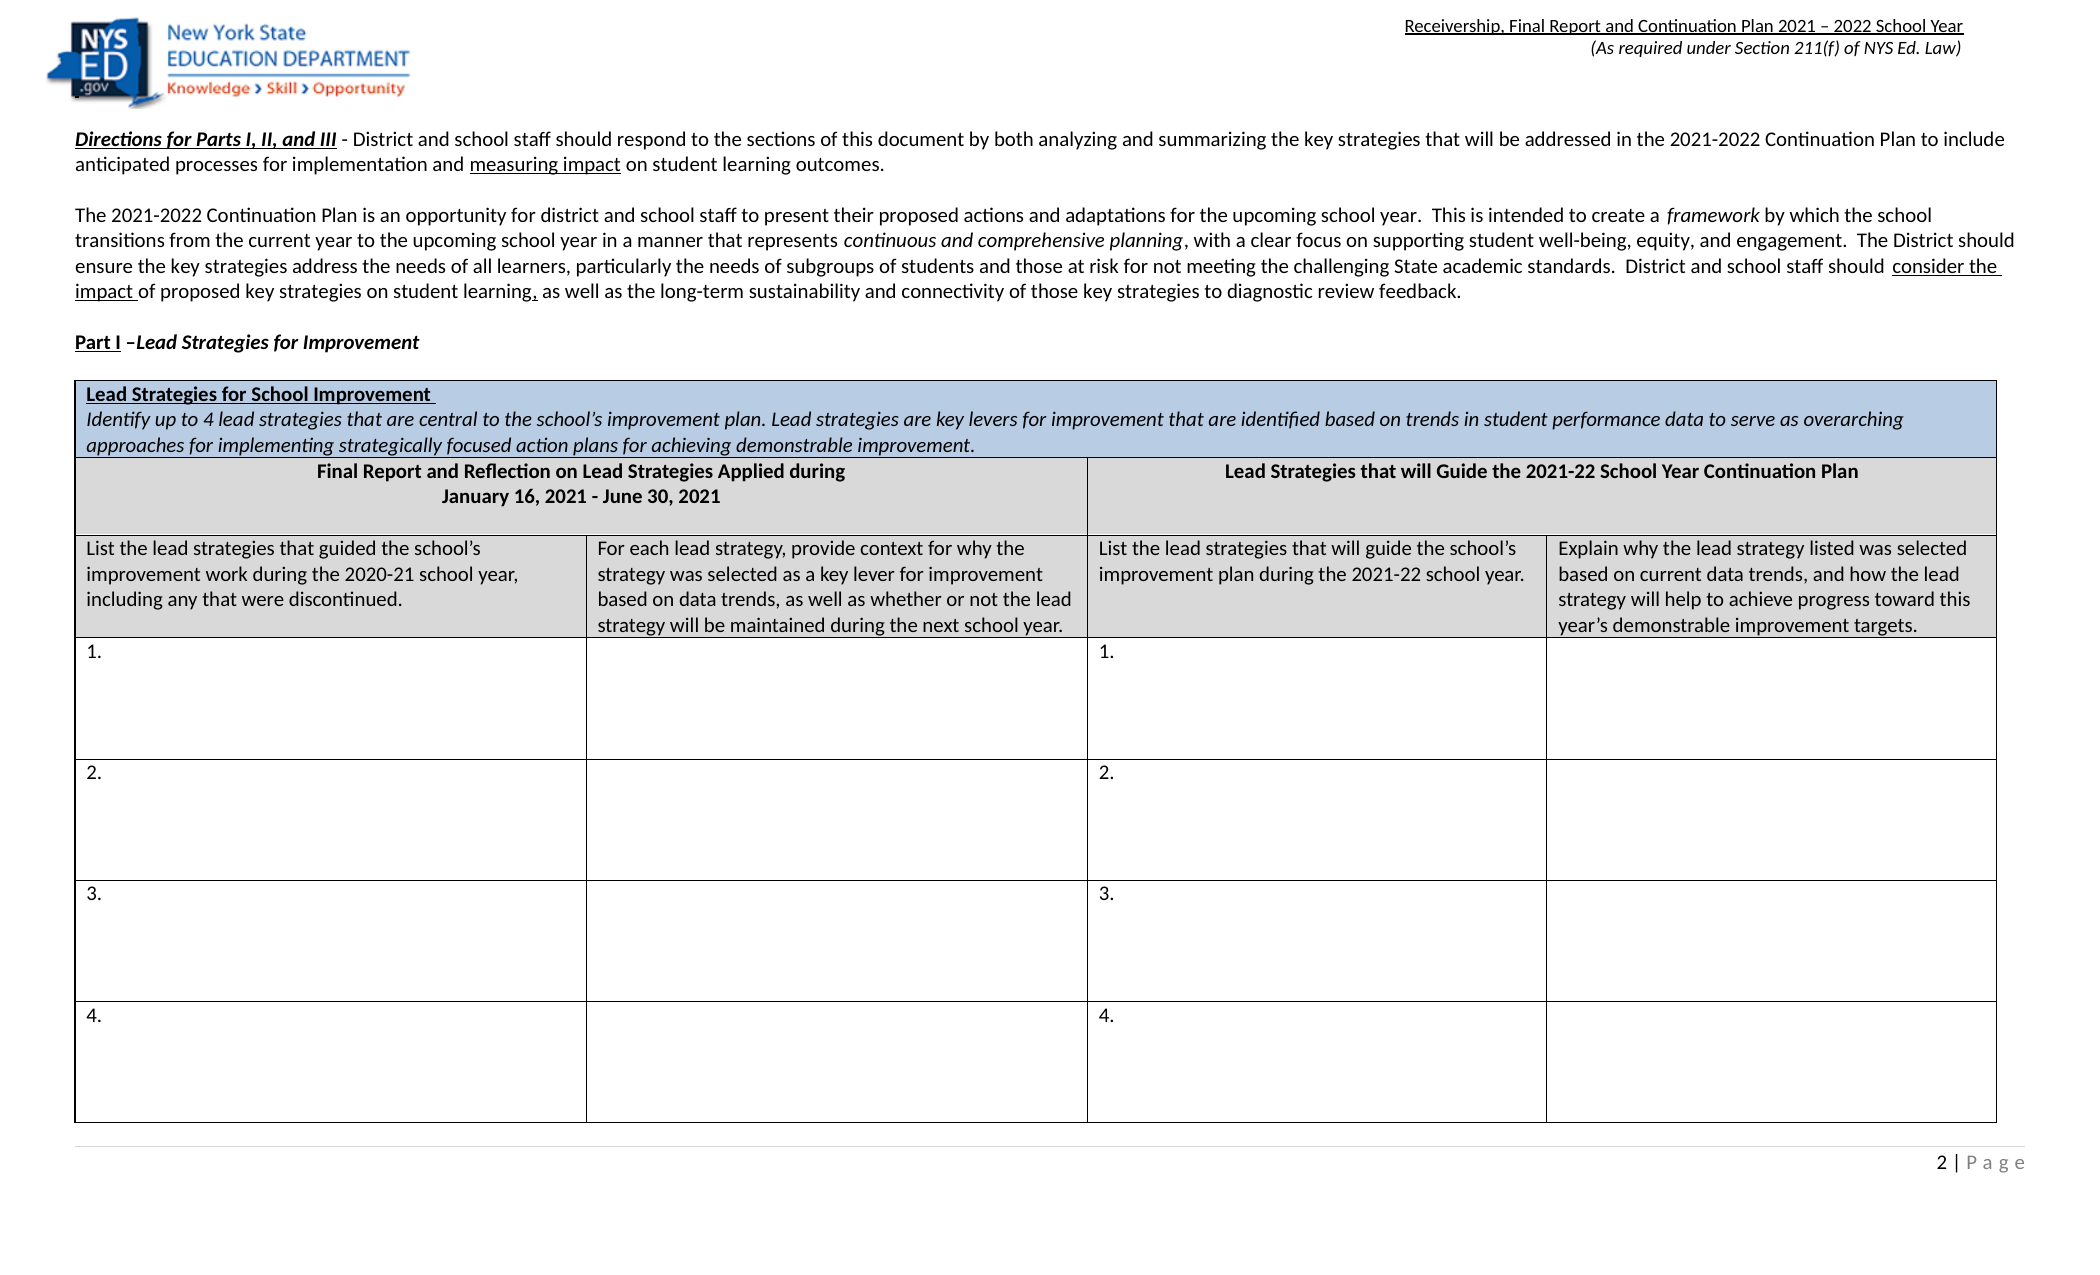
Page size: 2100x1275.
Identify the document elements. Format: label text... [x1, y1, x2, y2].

table_cell [1547, 881, 1996, 1001]
table_cell [1547, 760, 1996, 879]
text Directions for Parts I, II, and III - District and school staff should respond to the sections of this document by both analyzing and summarizing the key strategies that will be addressed in the 2021-2022 Continuation Plan to include anticipated processes for implementation and measuring impact on student learning outcomes. [75, 126, 2025, 177]
table_header Lead Strategies for School Improvement Identify up to 4 lead strategies that are central to the school’s improvement plan. Lead strategies are key levers for improvement that are identified based on trends in student performance data to serve as overarching approaches for implementing strategically focused action plans for achieving demonstrable improvement. [76, 381, 1996, 457]
table_cell [1547, 638, 1996, 758]
table_cell 1. [1088, 638, 1546, 758]
table_cell [1547, 1002, 1996, 1122]
table_cell Explain why the lead strategy listed was selected based on current data trends, and how the lead strategy will help to achieve progress toward this year’s demonstrable improvement targets. [1547, 536, 1996, 637]
text Part I –Lead Strategies for Improvement [75, 329, 2025, 354]
table_cell Final Report and Reflection on Lead Strategies Applied during January 16, 2021 - June 30, 2021 [76, 458, 1087, 534]
table_cell Lead Strategies that will Guide the 2021-22 School Year Continuation Plan [1088, 458, 1996, 534]
table_cell 2. [1088, 760, 1546, 879]
table_cell List the lead strategies that will guide the school’s improvement plan during the 2021-22 school year. [1088, 536, 1546, 637]
table_cell [587, 881, 1087, 1001]
table_cell 1. [76, 638, 586, 758]
table_cell 2. [76, 760, 586, 879]
table_cell 4. [1088, 1002, 1546, 1122]
table_cell [587, 1002, 1087, 1122]
text The 2021-2022 Continuation Plan is an opportunity for district and school staff to present their proposed actions and adaptations for the upcoming school year. This is intended to create a framework by which the school transitions from the current year to the upcoming school year in a manner that represents continuous and comprehensive planning, with a clear focus on supporting student well-being, equity, and engagement. The District should ensure the key strategies address the needs of all learners, particularly the needs of subgroups of students and those at risk for not meeting the challenging State academic standards. District and school staff should consider the impact of proposed key strategies on student learning, as well as the long-term sustainability and connectivity of those key strategies to diagnostic review feedback. [75, 202, 2025, 304]
table_cell For each lead strategy, provide context for why the strategy was selected as a key lever for improvement based on data trends, as well as whether or not the lead strategy will be maintained during the next school year. [587, 536, 1087, 637]
table_cell 4. [76, 1002, 586, 1122]
table_cell [587, 638, 1087, 758]
table_cell 3. [1088, 881, 1546, 1001]
table_cell [587, 760, 1087, 879]
table_cell 3. [76, 881, 586, 1001]
table_cell List the lead strategies that guided the school’s improvement work during the 2020-21 school year, including any that were discontinued. [76, 536, 586, 637]
